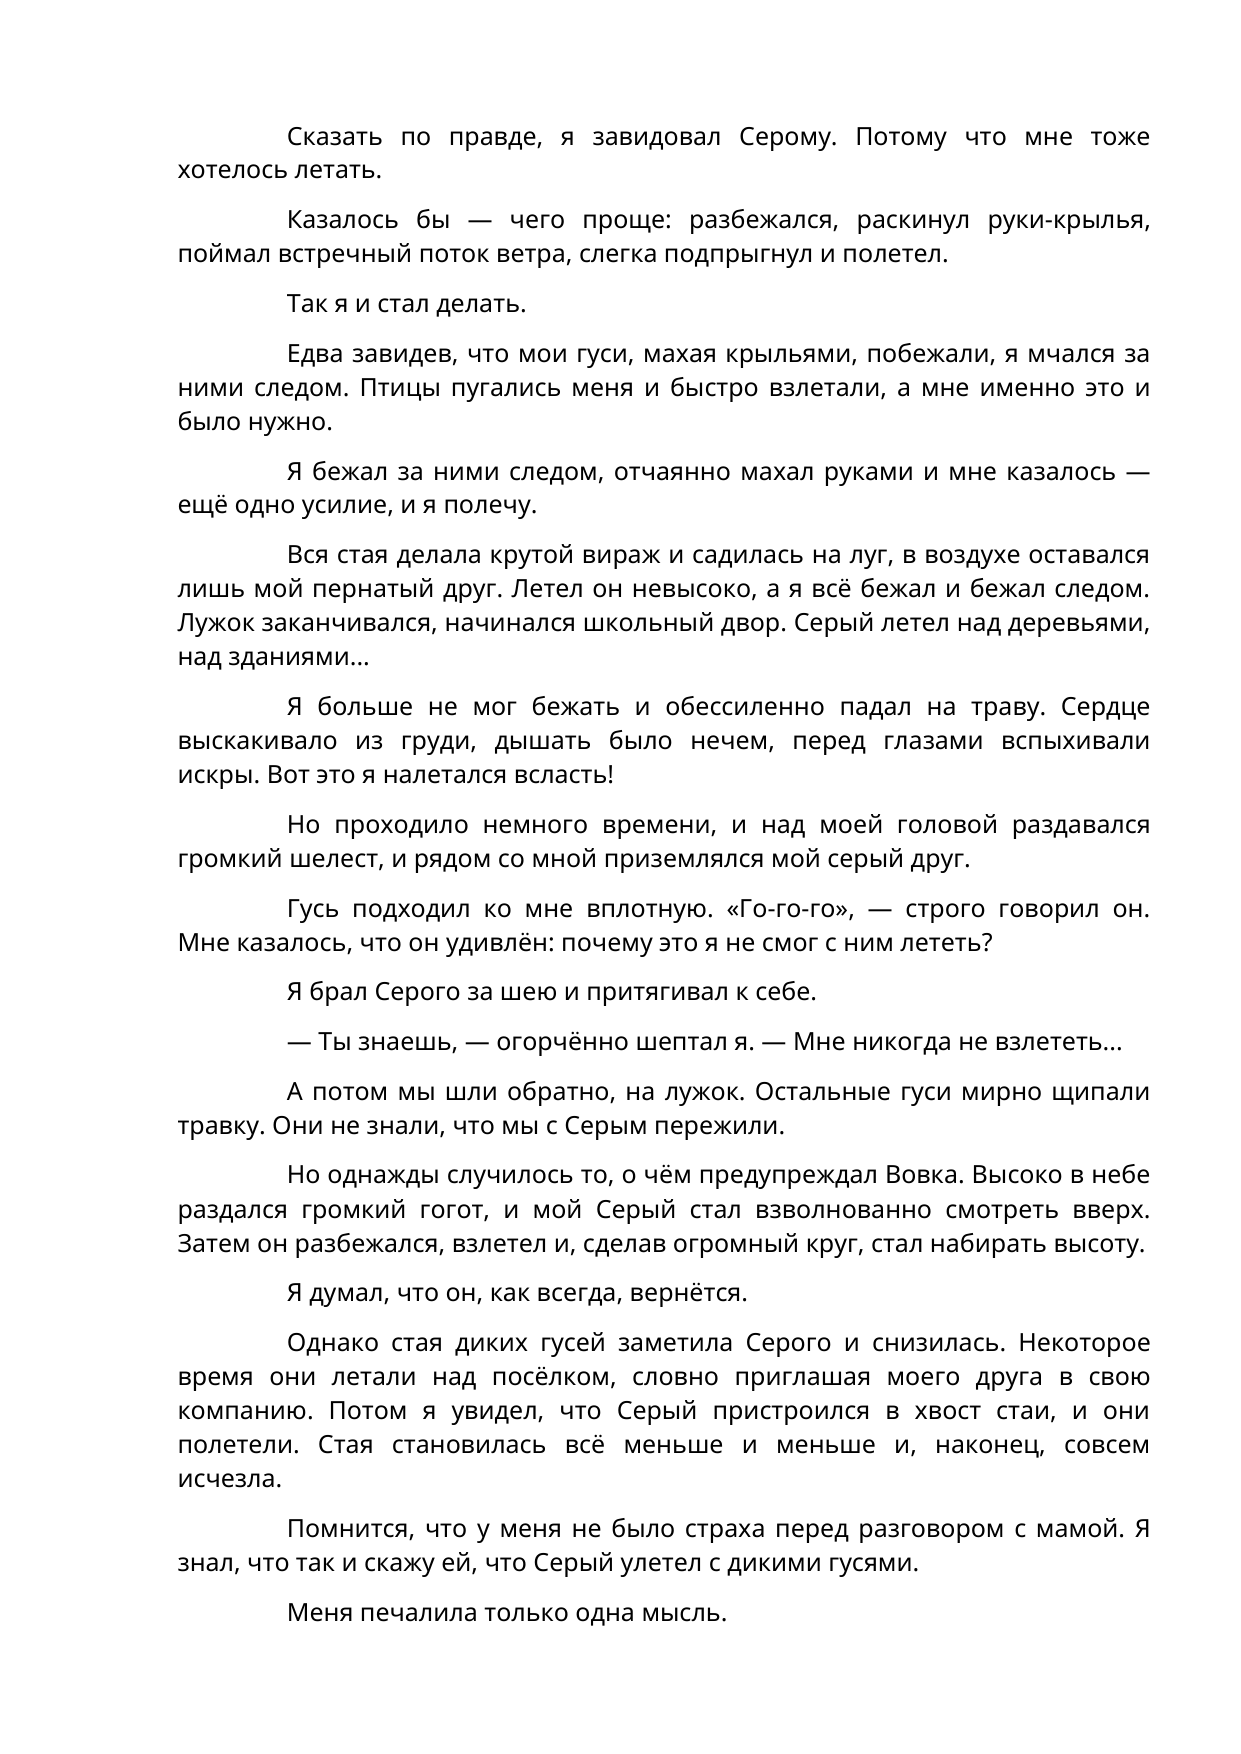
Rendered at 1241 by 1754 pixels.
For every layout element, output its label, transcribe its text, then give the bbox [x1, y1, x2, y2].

text Меня печалила только одна мысль. [177, 1594, 1152, 1628]
text Я бежал за ними следом, отчаянно махал руками и мне казалось — ещё одно усилие, и я полечу. [177, 453, 1152, 521]
text Так я и стал делать. [177, 286, 1152, 320]
text А потом мы шли обратно, на лужок. Остальные гуси мирно щипали травку. Они не знали, что мы с Серым пережили. [177, 1073, 1152, 1142]
text Вся стая делала крутой вираж и садилась на луг, в воздухе оставался лишь мой пернатый друг. Летел он невысоко, а я всё бежал и бежал следом. Лужок заканчивался, начинался школьный двор. Серый летел над деревьями, над зданиями... [177, 537, 1152, 673]
text Помнится, что у меня не было страха перед разговором с мамой. Я знал, что так и скажу ей, что Серый улетел с дикими гусями. [177, 1511, 1152, 1579]
text Я брал Серого за шею и притягивал к себе. [177, 974, 1152, 1008]
text Гусь подходил ко мне вплотную. «Го-го-го», — строго говорил он. Мне казалось, что он удивлён: почему это я не смог с ним лететь? [177, 890, 1152, 958]
text Я думал, что он, как всегда, вернётся. [177, 1275, 1152, 1309]
text Едва завидев, что мои гуси, махая крыльями, побежали, я мчался за ними следом. Птицы пугались меня и быстро взлетали, а мне именно это и было нужно. [177, 335, 1152, 437]
text Но проходило немного времени, и над моей головой раздавался громкий шелест, и рядом со мной приземлялся мой серый друг. [177, 807, 1152, 875]
text Но однажды случилось то, о чём предупреждал Вовка. Высоко в небе раздался громкий гогот, и мой Серый стал взволнованно смотреть вверх. Затем он разбежался, взлетел и, сделав огромный круг, стал набирать высоту. [177, 1157, 1152, 1259]
text Сказать по правде, я завидовал Серому. Потому что мне тоже хотелось летать. [177, 118, 1152, 186]
text Казалось бы — чего проще: разбежался, раскинул руки-крылья, поймал встречный поток ветра, слегка подпрыгнул и полетел. [177, 202, 1152, 270]
text Я больше не мог бежать и обессиленно падал на траву. Сердце выскакивало из груди, дышать было нечем, перед глазами вспыхивали искры. Вот это я налетался всласть! [177, 689, 1152, 791]
text — Ты знаешь, — огорчённо шептал я. — Мне никогда не взлететь... [177, 1024, 1152, 1058]
text Однако стая диких гусей заметила Серого и снизилась. Некоторое время они летали над посёлком, словно приглашая моего друга в свою компанию. Потом я увидел, что Серый пристроился в хвост стаи, и они полетели. Стая становилась всё меньше и меньше и, наконец, совсем исчезла. [177, 1325, 1152, 1495]
